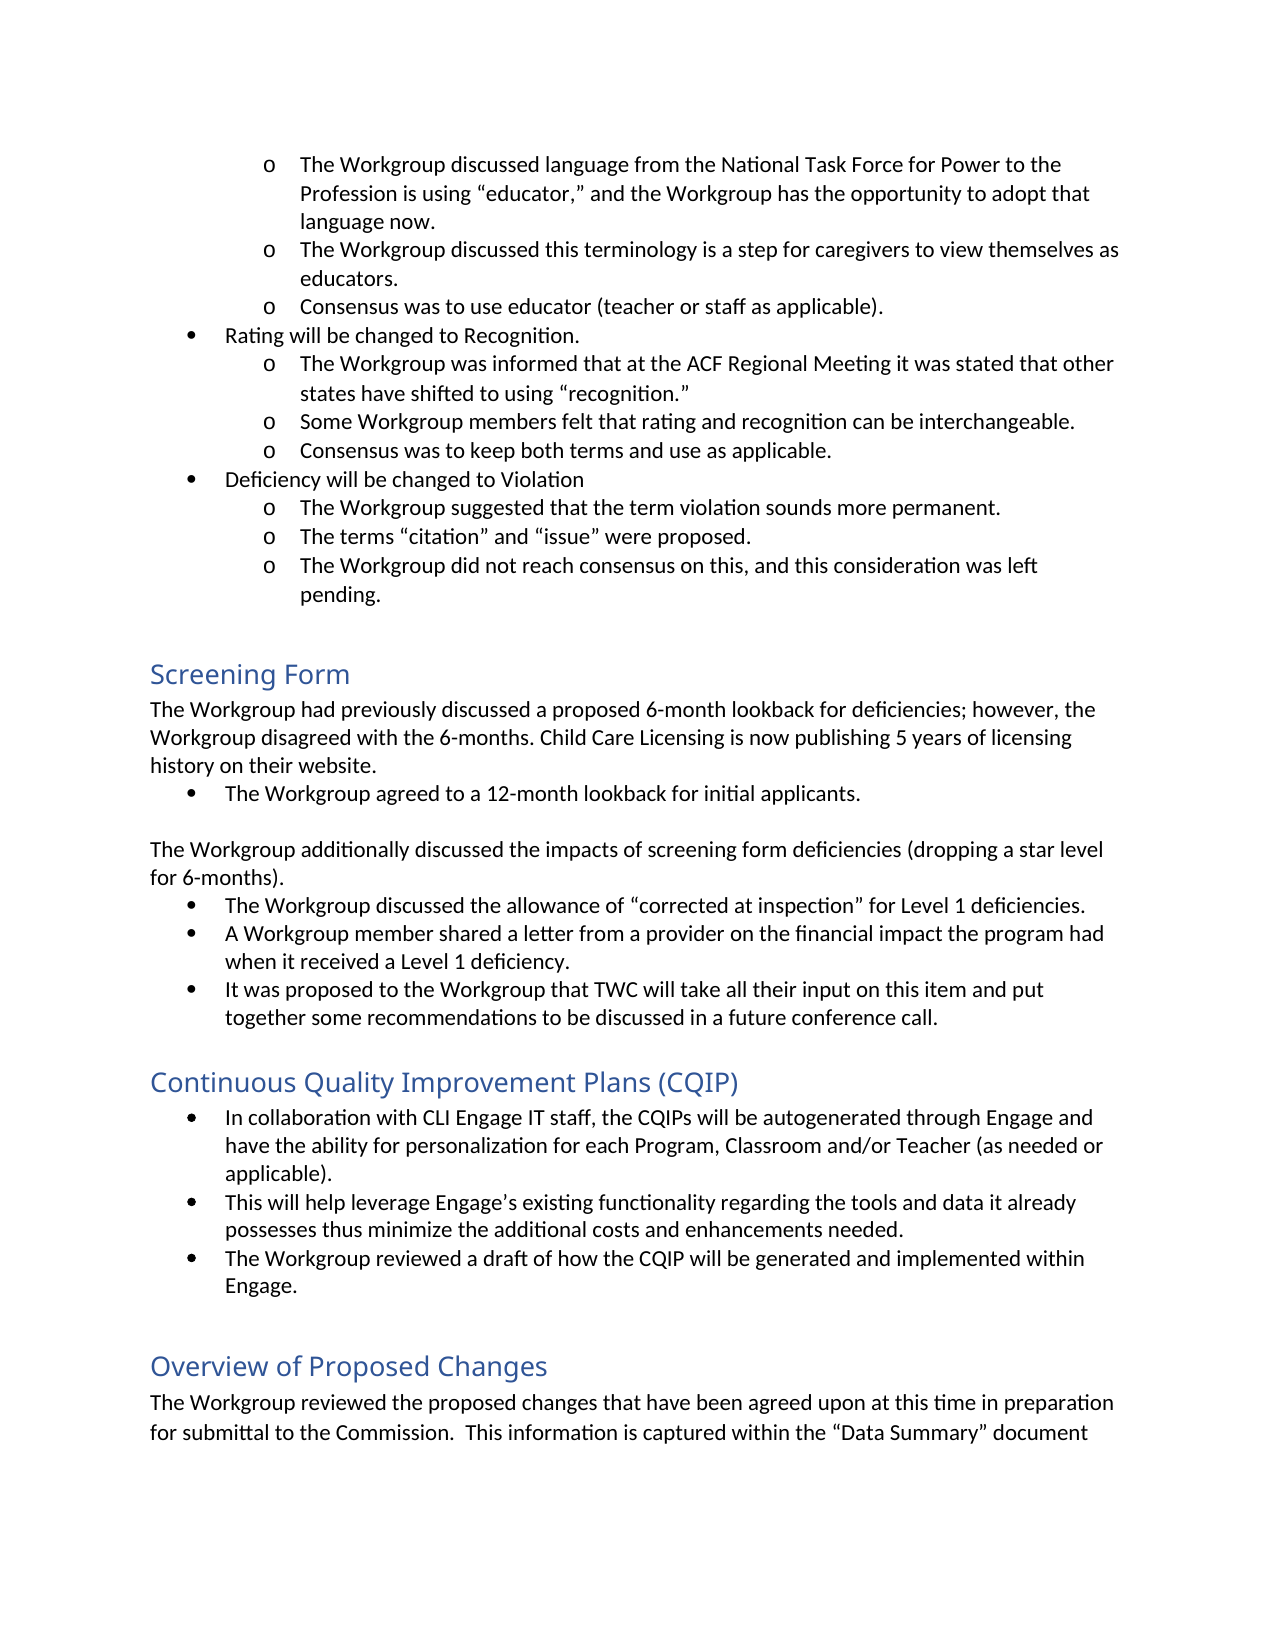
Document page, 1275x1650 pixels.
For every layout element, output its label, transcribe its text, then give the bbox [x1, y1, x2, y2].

list The Workgroup suggested that the term violation sounds more permanent. [262, 493, 1125, 522]
list The Workgroup additionally discussed the impacts of screening form deficiencies (dropping a star level for 6-months). [150, 835, 1125, 891]
list In collaboration with CLI Engage IT staff, the CQIPs will be autogenerated through Engage and have the ability for personalization for each Program, Classroom and/or Teacher (as needed or applicable). [187, 1103, 1125, 1188]
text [150, 1388, 1125, 1446]
list Some Workgroup members felt that rating and recognition can be interchangeable. [262, 407, 1125, 436]
list Deficiency will be changed to Violation [187, 465, 1125, 493]
list The Workgroup reviewed a draft of how the CQIP will be generated and implemented within Engage. [187, 1244, 1125, 1300]
list Rating will be changed to Recognition. [187, 322, 1125, 349]
list The terms “citation” and “issue” were proposed. [262, 522, 1125, 551]
list Consensus was to keep both terms and use as applicable. [262, 436, 1125, 465]
list Consensus was to use educator (teacher or staff as applicable). [262, 292, 1125, 322]
list The Workgroup discussed this terminology is a step for caregivers to view themselves as educators. [262, 235, 1125, 292]
list The Workgroup discussed the allowance of “corrected at inspection” for Level 1 deficiencies. [187, 891, 1125, 919]
list It was proposed to the Workgroup that TWC will take all their input on this item and put together some recommendations to be discussed in a future conference call. [187, 976, 1125, 1032]
list A Workgroup member shared a letter from a provider on the financial impact the program had when it received a Level 1 deficiency. [187, 919, 1125, 976]
list This will help leverage Engage’s existing functionality regarding the tools and data it already possesses thus minimize the additional costs and enhancements needed. [187, 1188, 1125, 1244]
text The Workgroup had previously discussed a proposed 6-month lookback for deficiencies; however, the Workgroup disagreed with the 6-months. Child Care Licensing is now publishing 5 years of licensing history on their website. [150, 695, 1125, 779]
subtitle Screening Form [150, 656, 1125, 692]
list The Workgroup discussed language from the National Task Force for Power to the Profession is using “educator,” and the Workgroup has the opportunity to adopt that language now. [262, 150, 1125, 235]
subtitle Overview of Proposed Changes [150, 1348, 1125, 1385]
list The Workgroup did not reach consensus on this, and this consideration was left pending. [262, 551, 1125, 609]
list The Workgroup was informed that at the ACF Regional Meeting it was stated that other states have shifted to using “recognition.” [262, 349, 1125, 407]
subtitle Continuous Quality Improvement Plans (CQIP) [150, 1064, 1125, 1101]
list The Workgroup agreed to a 12-month lookback for initial applicants. [187, 779, 1125, 807]
